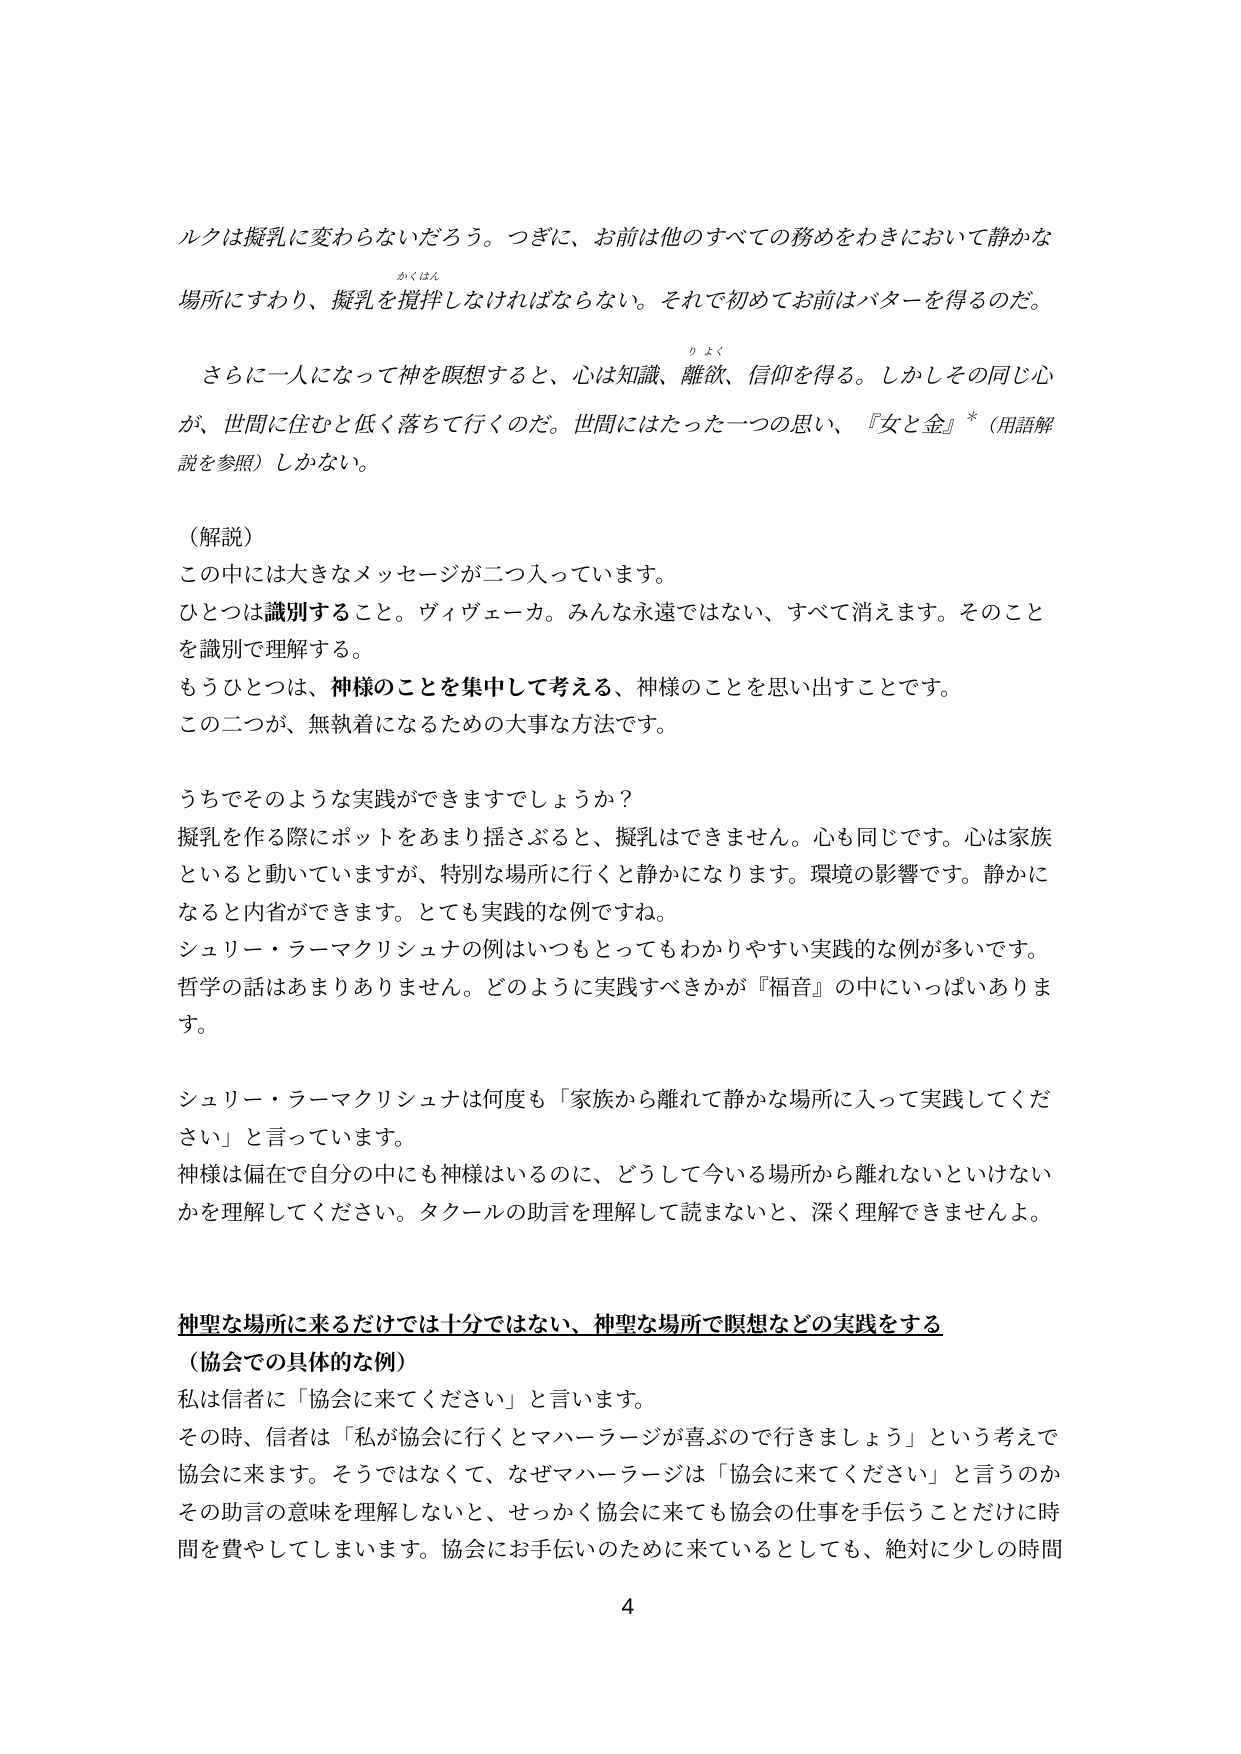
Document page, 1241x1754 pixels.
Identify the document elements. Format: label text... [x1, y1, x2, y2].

text ひとつは識別すること。ヴィヴェーカ。みんな永遠ではない、すべて消えます。そのことを識別で理解する。 [177, 592, 1063, 667]
text さらに一人になって神を瞑想すると、心は知識、、信仰を得る。しかしその同じ心が、世間に住むと低く落ちて行くのだ。世間にはたった一つの思い、『女と金』＊（用語解説を参照）しかない。 [177, 329, 1063, 479]
text この二つが、無執着になるための大事な方法です。 [177, 704, 1063, 742]
text 神聖な場所に来るだけでは十分ではない、神聖な場所で瞑想などの実践をする [177, 1304, 1063, 1342]
text うちでそのような実践ができますでしょうか？ [177, 779, 1063, 817]
text （解説） [177, 517, 1063, 554]
text もうひとつは、神様のことを集中して考える、神様のことを思い出すことです。 [177, 667, 1063, 704]
text シュリー・ラーマクリシュナの例はいつもとってもわかりやすい実践的な例が多いです。哲学の話はあまりありません。どのように実践すべきかが『福音』の中にいっぱいあります。 [177, 929, 1063, 1042]
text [177, 1417, 1063, 1567]
text 私は信者に「協会に来てください」と言います。 [177, 1379, 1063, 1417]
text 擬乳を作る際にポットをあまり揺さぶると、擬乳はできません。心も同じです。心は家族といると動いていますが、特別な場所に行くと静かになります。環境の影響です。静かになると内省ができます。とても実践的な例ですね。 [177, 817, 1063, 929]
text （協会での具体的な例） [177, 1342, 1063, 1379]
text 神様は偏在で自分の中にも神様はいるのに、どうして今いる場所から離れないといけないかを理解してください。タクールの助言を理解して読まないと、深く理解できませんよ。 [177, 1154, 1063, 1229]
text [177, 217, 1063, 329]
text シュリー・ラーマクリシュナは何度も「家族から離れて静かな場所に入って実践してください」と言っています。 [177, 1079, 1063, 1154]
text この中には大きなメッセージが二つ入っています。 [177, 554, 1063, 592]
